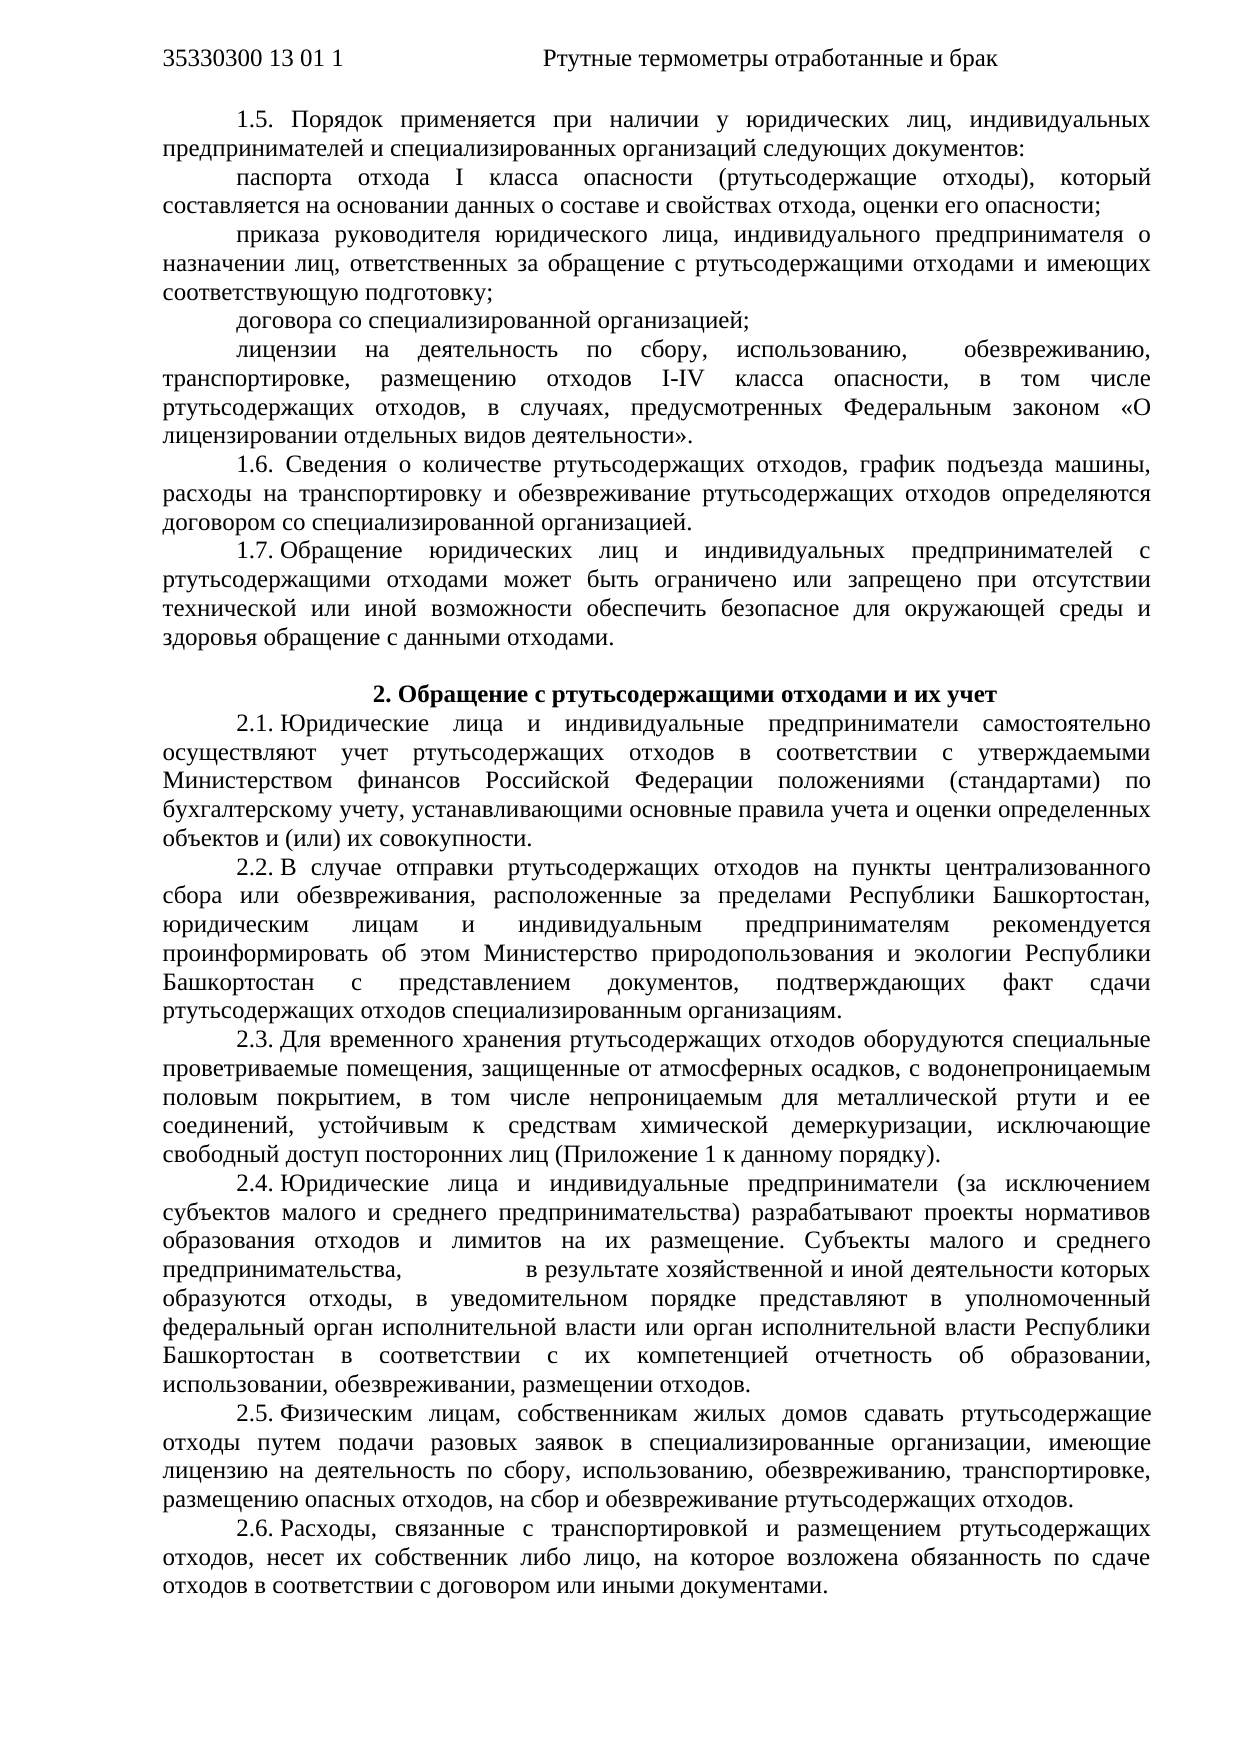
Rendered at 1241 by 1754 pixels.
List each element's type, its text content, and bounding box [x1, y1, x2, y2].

text 1.5. Порядок применяется при наличии у юридических лиц, индивидуальных предпринимателей и специализированных организаций следующих документов: [162, 104, 1152, 162]
text 2.4. Юридические лица и индивидуальные предприниматели (за исключением субъектов малого и среднего предпринимательства) разрабатывают проекты нормативов образования отходов и лимитов на их размещение. Субъекты малого и среднего предпринимательства, в результате хозяйственной и иной деятельности которых образуются отходы, в уведомительном порядке представляют в уполномоченный федеральный орган исполнительной власти или орган исполнительной власти Республики Башкортостан в соответствии с их компетенцией отчетность об образовании, использовании, обезвреживании, размещении отходов. [162, 1168, 1152, 1398]
text 2.6. Расходы, связанные с транспортировкой и размещением ртутьсодержащих отходов, несет их собственник либо лицо, на которое возложена обязанность по сдаче отходов в соответствии с договором или иными документами. [162, 1513, 1152, 1599]
text приказа руководителя юридического лица, индивидуального предпринимателя о назначении лиц, ответственных за обращение с ртутьсодержащими отходами и имеющих соответствующую подготовку; [162, 219, 1152, 305]
table_cell Ртутные термометры отработанные и брак [531, 43, 1163, 75]
text 2.1. Юридические лица и индивидуальные предприниматели самостоятельно осуществляют учет ртутьсодержащих отходов в соответствии с утверждаемыми Министерством финансов Российской Федерации положениями (стандартами) по бухгалтерскому учету, устанавливающими основные правила учета и оценки определенных объектов и (или) их совокупности. [162, 708, 1152, 852]
text 2. Обращение с ртутьсодержащими отходами и их учет [162, 679, 1152, 708]
text 1.7. Обращение юридических лиц и индивидуальных предпринимателей с ртутьсодержащими отходами может быть ограничено или запрещено при отсутствии технической или иной возможности обеспечить безопасное для окружающей среды и здоровья обращение с данными отходами. [162, 535, 1152, 650]
text паспорта отхода I класса опасности (ртутьсодержащие отходы), который составляется на основании данных о составе и свойствах отхода, оценки его опасности; [162, 162, 1152, 219]
text лицензии на деятельность по сбору, использованию, обезвреживанию, транспортировке, размещению отходов I-IV класса опасности, в том числе ртутьсодержащих отходов, в случаях, предусмотренных Федеральным законом «О лицензировании отдельных видов деятельности». [162, 334, 1152, 449]
text 1.6. Сведения о количестве ртутьсодержащих отходов, график подъезда машины, расходы на транспортировку и обезвреживание ртутьсодержащих отходов определяются договором со специализированной организацией. [162, 449, 1152, 535]
text 2.3. Для временного хранения ртутьсодержащих отходов оборудуются специальные проветриваемые помещения, защищенные от атмосферных осадков, с водонепроницаемым половым покрытием, в том числе непроницаемым для металлической ртути и ее соединений, устойчивым к средствам химической демеркуризации, исключающие свободный доступ посторонних лиц (Приложение 1 к данному порядку). [162, 1024, 1152, 1168]
text 2.5. Физическим лицам, собственникам жилых домов сдавать ртутьсодержащие отходы путем подачи разовых заявок в специализированные организации, имеющие лицензию на деятельность по сбору, использованию, обезвреживанию, транспортировке, размещению опасных отходов, на сбор и обезвреживание ртутьсодержащих отходов. [162, 1398, 1152, 1513]
text договора со специализированной организацией; [162, 305, 1152, 334]
table_cell 35330300 13 01 1 [151, 43, 531, 75]
text 2.2. В случае отправки ртутьсодержащих отходов на пункты централизованного сбора или обезвреживания, расположенные за пределами Республики Башкортостан, юридическим лицам и индивидуальным предпринимателям рекомендуется проинформировать об этом Министерство природопользования и экологии Республики Башкортостан с представлением документов, подтверждающих факт сдачи ртутьсодержащих отходов специализированным организациям. [162, 852, 1152, 1024]
